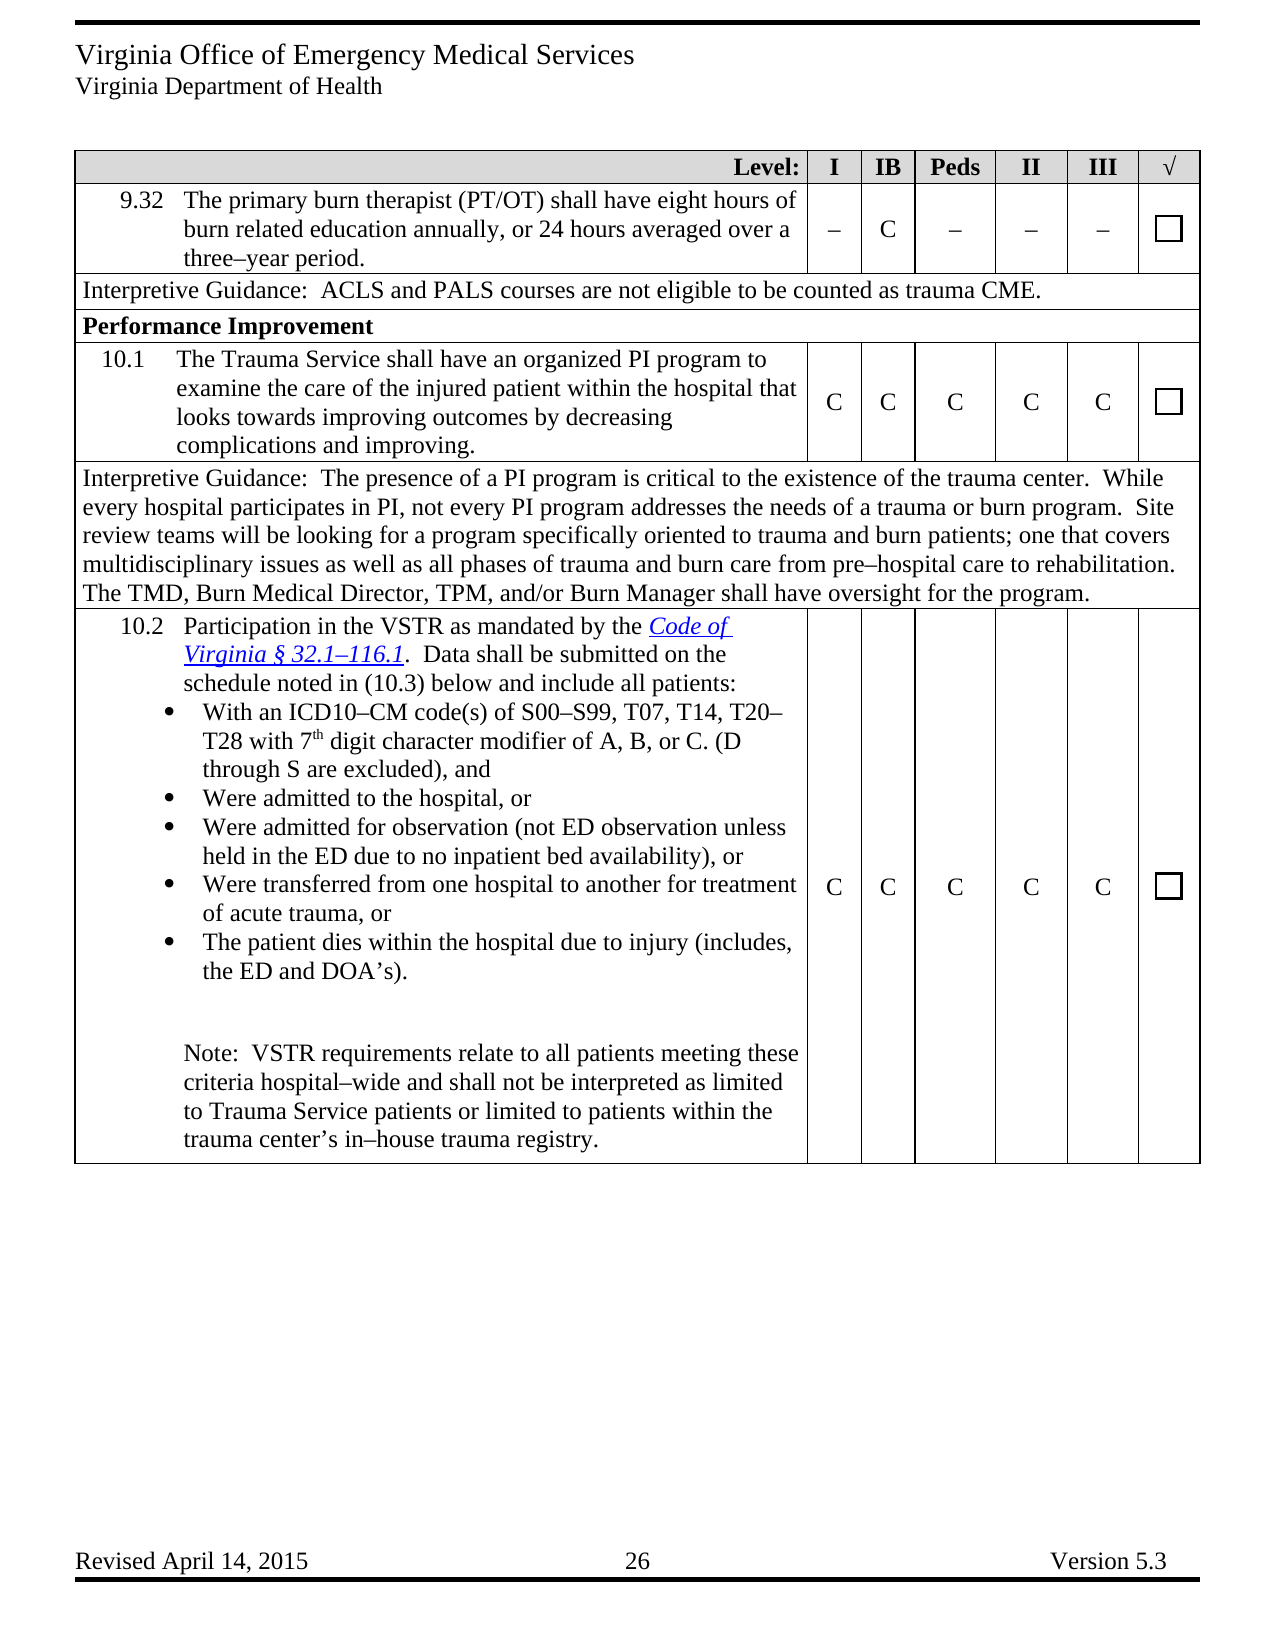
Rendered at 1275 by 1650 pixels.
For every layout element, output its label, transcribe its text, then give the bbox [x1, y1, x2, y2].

table_header II [996, 151, 1067, 183]
table_cell C [862, 343, 914, 461]
table_cell Interpretive Guidance: The presence of a PI program is critical to the existence of the trauma center. While every hospital participates in PI, not every PI program addresses the needs of a trauma or burn program. Site review teams will be looking for a program specifically oriented to trauma and burn patients; one that covers multidisciplinary issues as well as all phases of trauma and burn care from pre–hospital care to rehabilitation. The TMD, Burn Medical Director, TPM, and/or Burn Manager shall have oversight for the program. [76, 462, 1199, 608]
table_cell C [1068, 609, 1138, 1163]
table_header Peds [916, 151, 995, 183]
table_header IB [862, 151, 914, 183]
table_cell Performance Improvement [76, 310, 1199, 342]
table_cell [1139, 184, 1199, 273]
table_header Level: [76, 151, 807, 183]
table_cell [1139, 609, 1199, 1163]
table_cell C [996, 609, 1067, 1163]
table_cell – [1068, 184, 1138, 273]
table_cell C [916, 343, 995, 461]
table_cell C [808, 343, 861, 461]
table_cell The Trauma Service shall have an organized PI program to examine the care of the injured patient within the hospital that looks towards improving outcomes by decreasing complications and improving. [76, 343, 807, 461]
table_cell C [996, 343, 1067, 461]
table_cell – [916, 184, 995, 273]
table_cell C [862, 609, 914, 1163]
table_header III [1068, 151, 1138, 183]
table_cell The primary burn therapist (PT/OT) shall have eight hours of burn related education annually, or 24 hours averaged over a three–year period. [76, 184, 807, 273]
table_cell C [808, 609, 861, 1163]
table_cell Interpretive Guidance: ACLS and PALS courses are not eligible to be counted as trauma CME. [76, 274, 1199, 309]
table_cell [1139, 343, 1199, 461]
table_cell C [1068, 343, 1138, 461]
table_cell Participation in the VSTR as mandated by the Code of Virginia § 32.1–116.1. Data shall be submitted on the schedule noted in (10.3) below and include all patients: With an ICD10–CM code(s) of S00–S99, T07, T14, T20–T28 with 7th digit character modifier of A, B, or C. (D through S are excluded), and Were admitted to the hospital, or Were admitted for observation (not ED observation unless held in the ED due to no inpatient bed availability), or Were transferred from one hospital to another for treatment of acute trauma, or The patient dies within the hospital due to injury (includes, the ED and DOA’s). Note: VSTR requirements relate to all patients meeting these criteria hospital–wide and shall not be interpreted as limited to Trauma Service patients or limited to patients within the trauma center’s in–house trauma registry. [76, 609, 807, 1163]
table_header I [808, 151, 861, 183]
table_cell – [996, 184, 1067, 273]
table_cell – [808, 184, 861, 273]
table_cell C [862, 184, 914, 273]
table_header √ [1139, 151, 1199, 183]
table_cell C [916, 609, 995, 1163]
